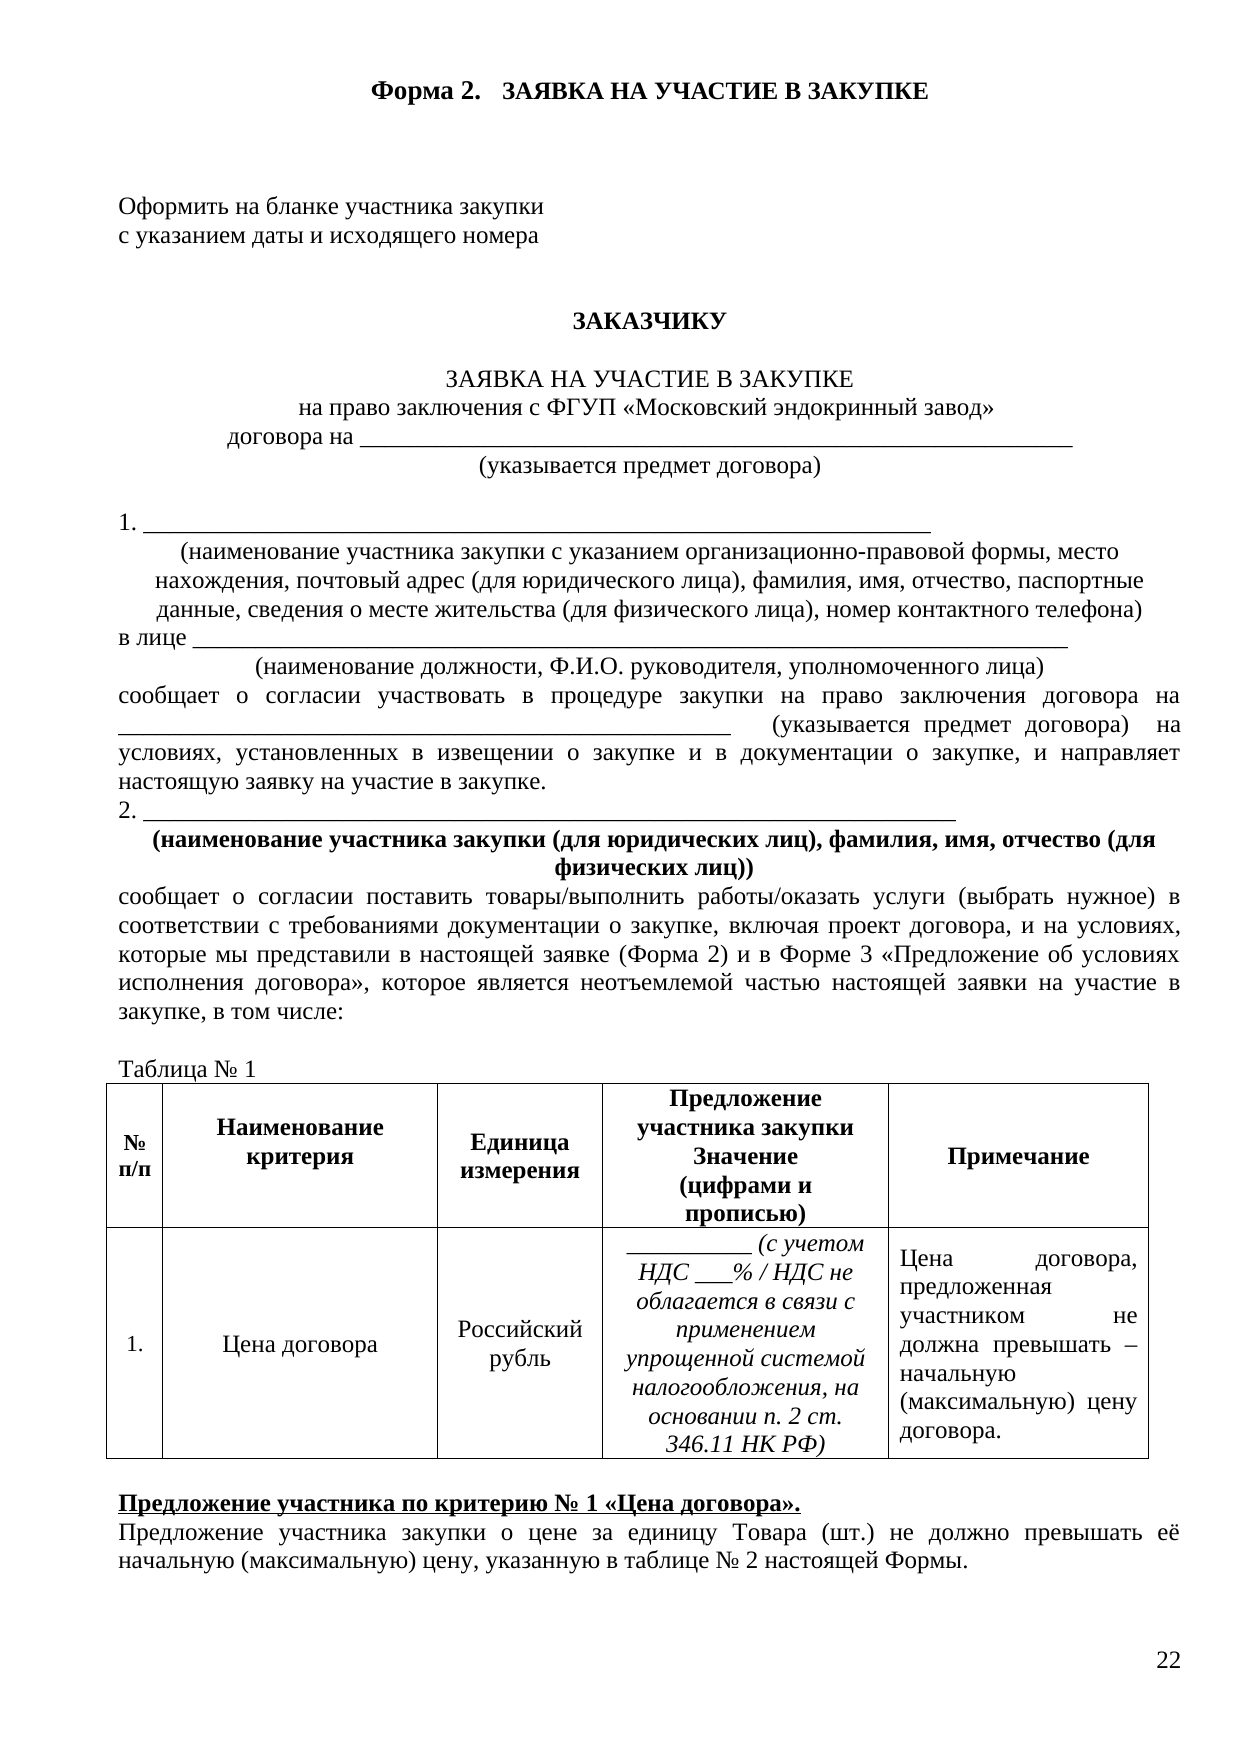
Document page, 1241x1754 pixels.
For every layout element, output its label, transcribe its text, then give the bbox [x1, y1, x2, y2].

table_cell __________ (с учетом НДС ___% / НДС не облагается в связи с применением упрощенной системой налогообложения, на основании п. 2 ст. 346.11 НК РФ) [603, 1228, 888, 1458]
subtitle ЗАЯВКА НА УЧАСТИЕ В ЗАКУПКЕ [118, 74, 1181, 105]
table_header Наименование критерия [163, 1084, 437, 1227]
table_header Единица измерения [438, 1084, 602, 1227]
text ЗАЯВКА НА УЧАСТИЕ В ЗАКУПКЕ [118, 364, 1181, 392]
text (наименование должности, Ф.И.О. руководителя, уполномоченного лица) [118, 651, 1181, 680]
text сообщает о согласии участвовать в процедуре закупки на право заключения договора на _________________________________________________ (указывается предмет договора) на условиях, установленных в извещении о закупке и в документации о закупке, и направляет настоящую заявку на участие в закупке. [118, 680, 1181, 795]
text на право заключения с ФГУП «Московский эндокринный завод» договора на _________________________________________________________ (указывается предмет договора) [118, 392, 1181, 479]
text Предложение участника по критерию № 1 «Цена договора». [118, 1488, 1181, 1517]
text Предложение участника закупки о цене за единицу Товара (шт.) не должно превышать её начальную (максимальную) цену, указанную в таблице № 2 настоящей Формы. [118, 1517, 1181, 1574]
table_header № п/п [107, 1084, 162, 1227]
table_header Примечание [889, 1084, 1148, 1227]
text (наименование участника закупки (для юридических лиц), фамилия, имя, отчество (для физических лиц)) [118, 824, 1190, 881]
text (наименование участника закупки с указанием организационно-правовой формы, место нахождения, почтовый адрес (для юридического лица), фамилия, имя, отчество, паспортные данные, сведения о месте жительства (для физического лица), номер контактного телефона) [118, 536, 1181, 622]
table_cell Цена договора, предложенная участником не должна превышать – начальную (максимальную) цену договора. [889, 1228, 1148, 1458]
table_cell 1. [107, 1228, 162, 1458]
text ЗАКАЗЧИКУ [118, 306, 1181, 335]
text сообщает о согласии поставить товары/выполнить работы/оказать услуги (выбрать нужное) в соответствии с требованиями документации о закупке, включая проект договора, и на условиях, которые мы представили в настоящей заявке (Форма 2) и в Форме 3 «Предложение об условиях исполнения договора», которое является неотъемлемой частью настоящей заявки на участие в закупке, в том числе: [118, 881, 1181, 1025]
text Таблица № 1 [118, 1054, 1181, 1082]
text Оформить на бланке участника закупки с указанием даты и исходящего номера [118, 191, 1181, 249]
text 1. _______________________________________________________________ [118, 507, 1181, 536]
table_cell Российский рубль [438, 1228, 602, 1458]
text 2. _________________________________________________________________ [118, 795, 1181, 824]
table_header Предложение участника закупки Значение (цифрами и прописью) [603, 1084, 888, 1227]
text в лице ______________________________________________________________________ [118, 622, 1181, 651]
table_cell Цена договора [163, 1228, 437, 1458]
